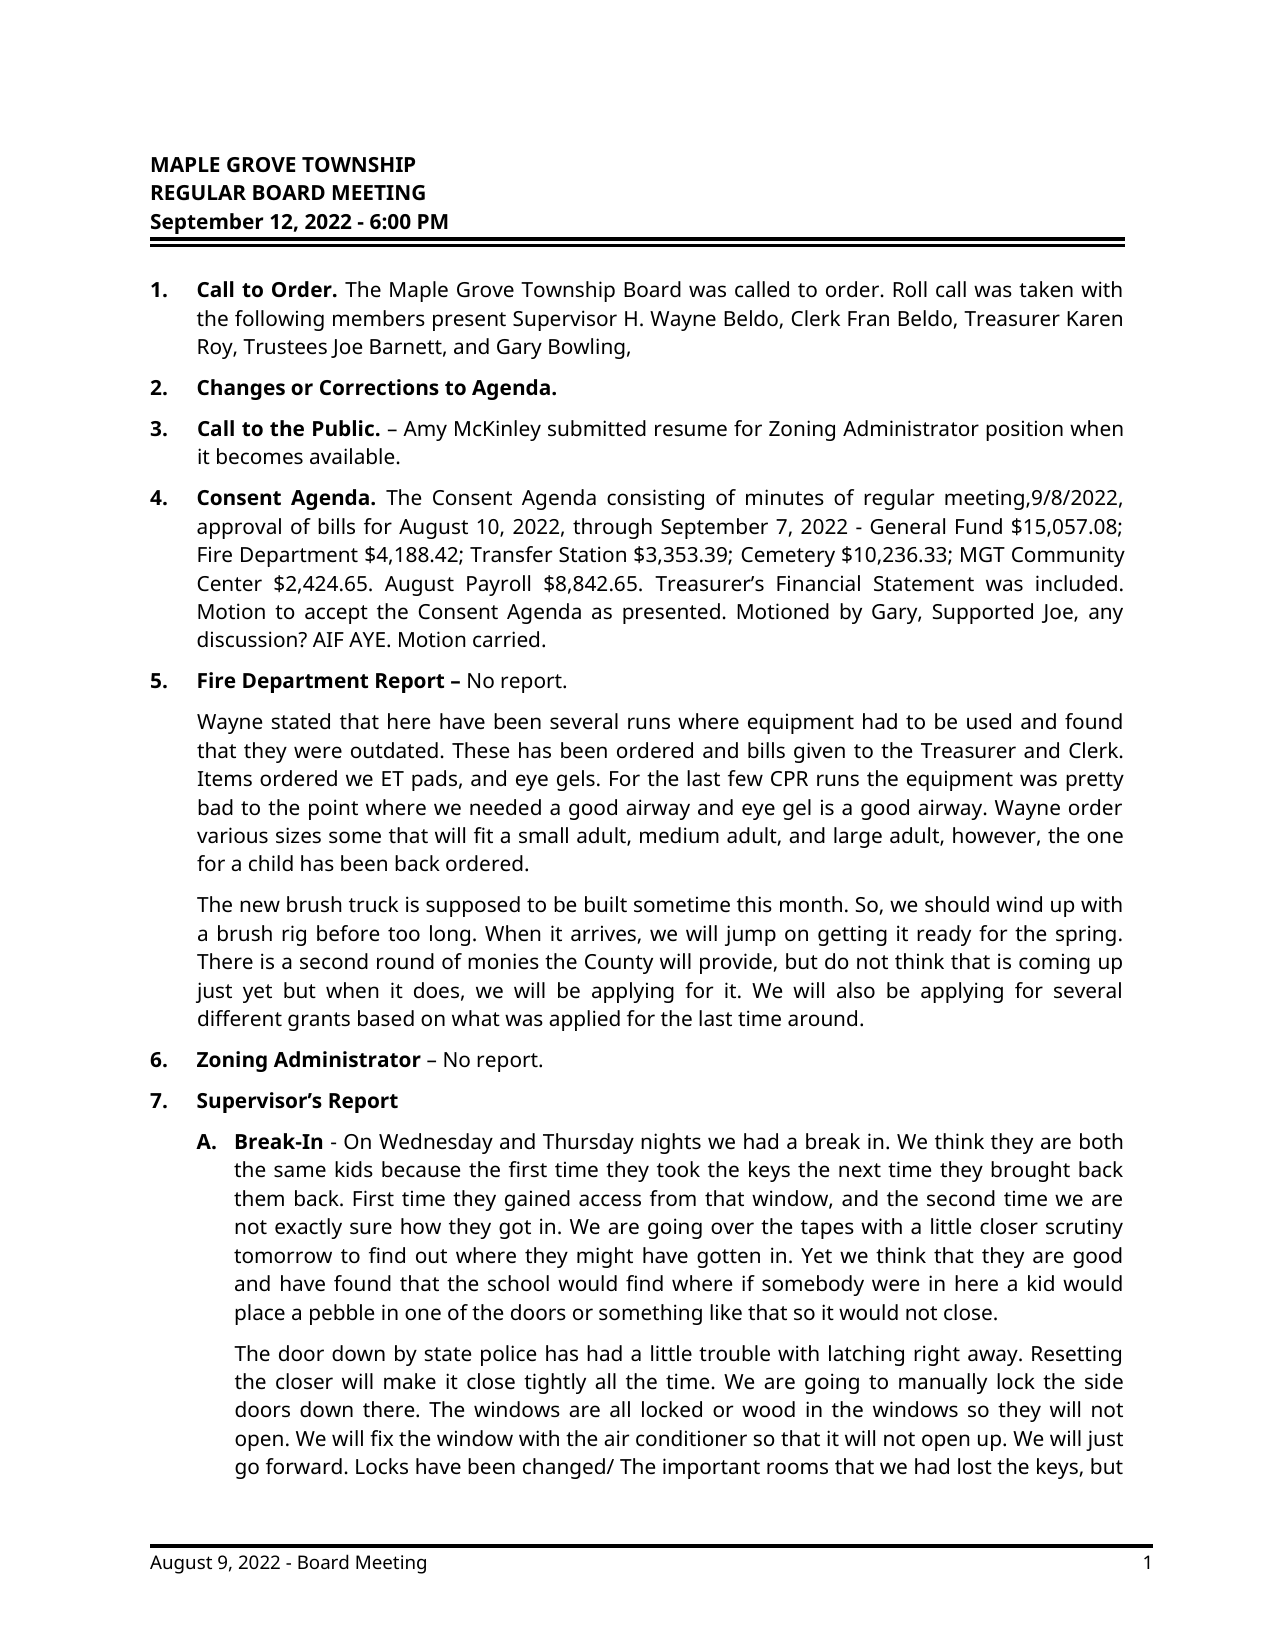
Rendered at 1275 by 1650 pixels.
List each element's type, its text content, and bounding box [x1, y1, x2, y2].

list Changes or Corrections to Agenda. [150, 373, 1125, 401]
text September 12, 2022 - 6:00 PM [150, 207, 1125, 237]
text The new brush truck is supposed to be built sometime this month. So, we should wind up with a brush rig before too long. When it arrives, we will jump on getting it ready for the spring. There is a second round of monies the County will provide, but do not think that is coming up just yet but when it does, we will be applying for it. We will also be applying for several different grants based on what was applied for the last time around. [197, 891, 1125, 1033]
text REGULAR BOARD MEETING [150, 178, 1125, 207]
list Call to the Public. – Amy McKinley submitted resume for Zoning Administrator position when it becomes available. [150, 414, 1125, 471]
list Call to Order. The Maple Grove Township Board was called to order. Roll call was taken with the following members present Supervisor H. Wayne Beldo, Clerk Fran Beldo, Treasurer Karen Roy, Trustees Joe Barnett, and Gary Bowling, [150, 275, 1125, 361]
list Fire Department Report – No report. [150, 666, 1125, 695]
list Zoning Administrator – No report. [150, 1045, 1125, 1074]
text MAPLE GROVE TOWNSHIP [150, 150, 1125, 178]
list Consent Agenda. The Consent Agenda consisting of minutes of regular meeting,9/8/2022, approval of bills for August 10, 2022, through September 7, 2022 - General Fund $15,057.08; Fire Department $4,188.42; Transfer Station $3,353.39; Cemetery $10,236.33; MGT Community Center $2,424.65. August Payroll $8,842.65. Treasurer’s Financial Statement was included. Motion to accept the Consent Agenda as presented. Motioned by Gary, Supported Joe, any discussion? AIF AYE. Motion carried. [150, 483, 1125, 654]
text Wayne stated that here have been several runs where equipment had to be used and found that they were outdated. These has been ordered and bills given to the Treasurer and Clerk. Items ordered we ET pads, and eye gels. For the last few CPR runs the equipment was pretty bad to the point where we needed a good airway and eye gel is a good airway. Wayne order various sizes some that will fit a small adult, medium adult, and large adult, however, the one for a child has been back ordered. [197, 707, 1125, 878]
list Break-In - On Wednesday and Thursday nights we had a break in. We think they are both the same kids because the first time they took the keys the next time they brought back them back. First time they gained access from that window, and the second time we are not exactly sure how they got in. We are going over the tapes with a little closer scrutiny tomorrow to find out where they might have gotten in. Yet we think that they are good and have found that the school would find where if somebody were in here a kid would place a pebble in one of the doors or something like that so it would not close. [196, 1127, 1125, 1326]
list Supervisor’s Report [150, 1086, 1125, 1114]
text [234, 1339, 1125, 1481]
